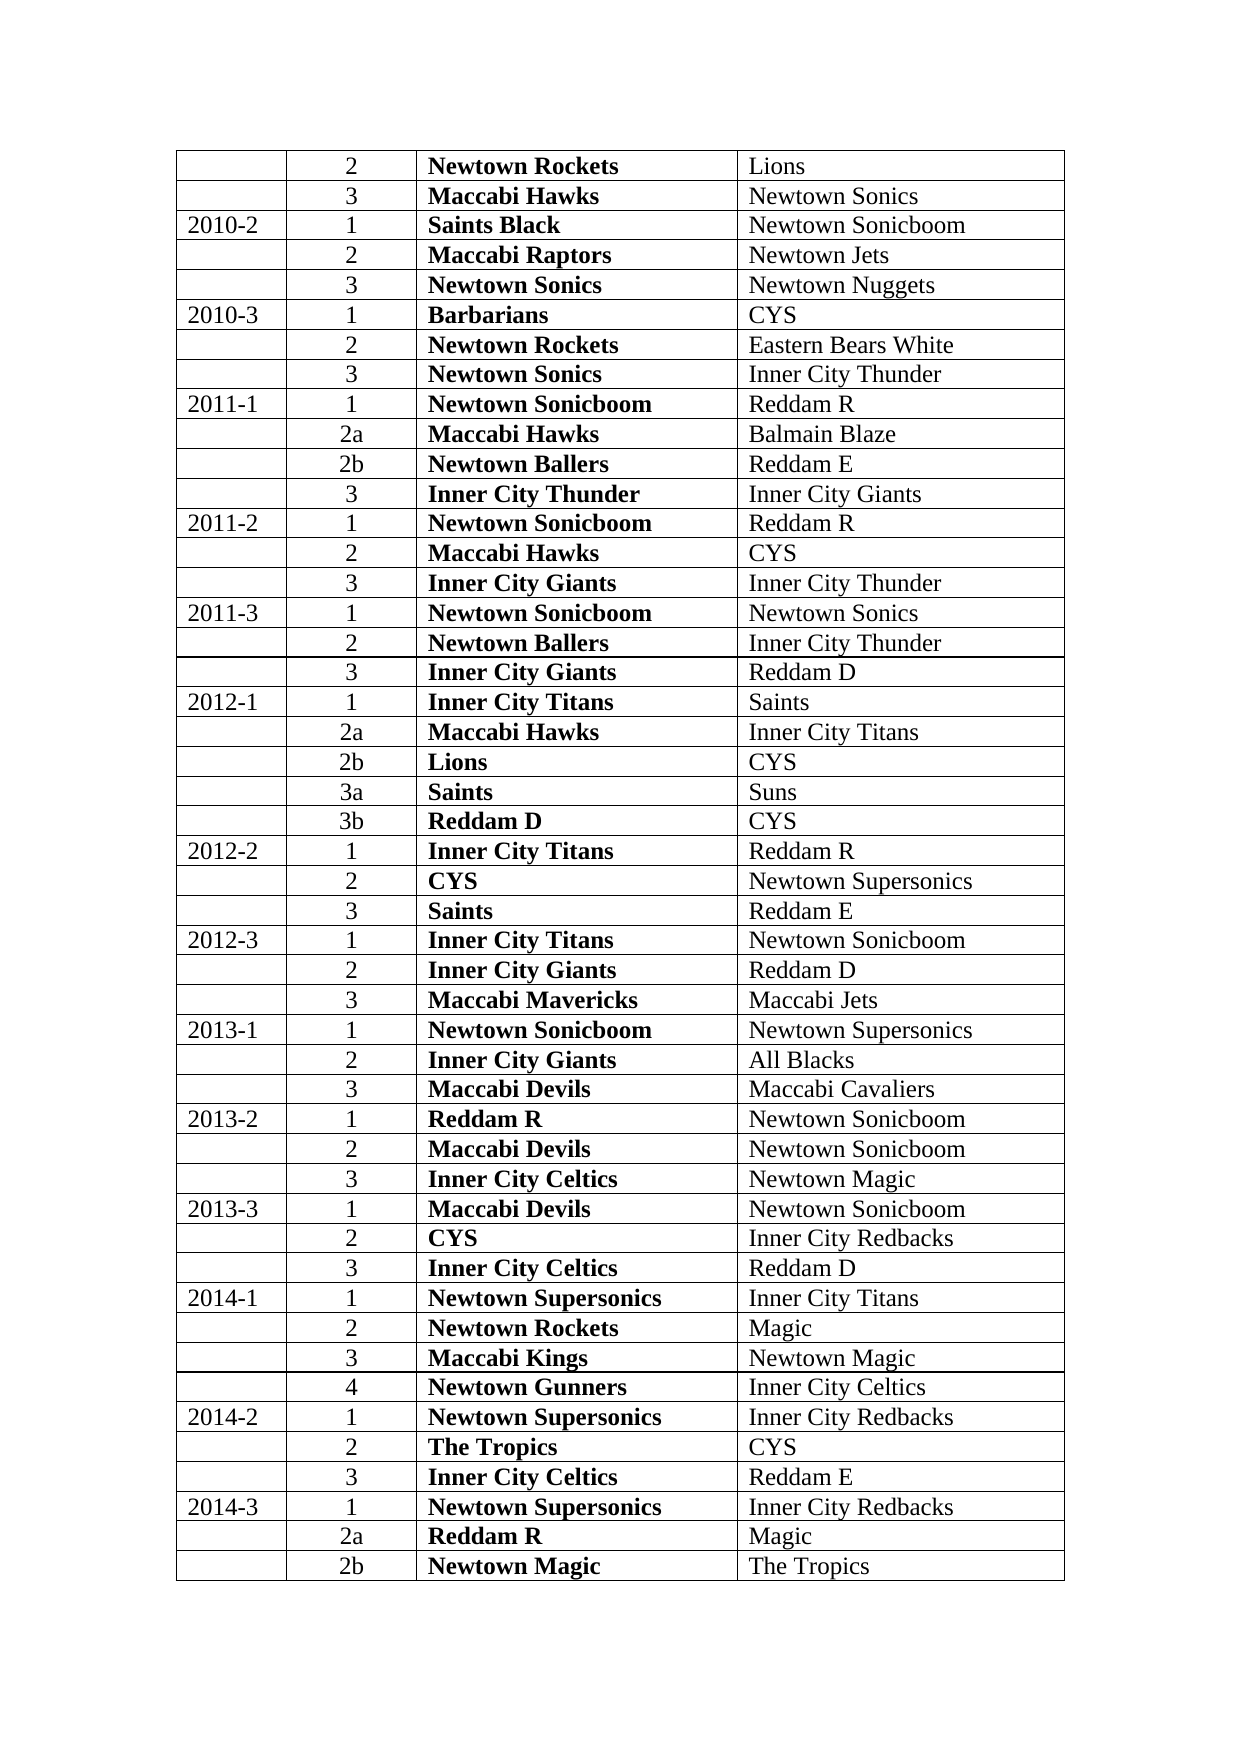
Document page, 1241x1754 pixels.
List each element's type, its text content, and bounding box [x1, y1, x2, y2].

table_cell Maccabi Raptors [417, 240, 737, 269]
table_cell Maccabi Cavaliers [738, 1075, 1064, 1103]
table_cell CYS [738, 300, 1064, 329]
table_cell 2013-2 [177, 1104, 286, 1133]
table_cell 2 [287, 1313, 416, 1342]
table_cell 1 [287, 211, 416, 239]
table_cell [177, 270, 286, 299]
table_cell Newtown Gunners [417, 1373, 737, 1401]
table_cell 1 [287, 687, 416, 716]
table_cell [177, 538, 286, 567]
table_cell Inner City Redbacks [738, 1224, 1064, 1252]
table_cell Maccabi Hawks [417, 717, 737, 746]
table_cell 1 [287, 1283, 416, 1312]
table_cell 1 [287, 509, 416, 537]
table_cell Saints [738, 687, 1064, 716]
table_cell Eastern Bears White [738, 330, 1064, 358]
table_cell [177, 866, 286, 895]
table_cell Inner City Celtics [417, 1164, 737, 1193]
table_cell Suns [738, 777, 1064, 805]
table_cell 2012-1 [177, 687, 286, 716]
table_cell Newtown Sonics [417, 270, 737, 299]
table_cell Newtown Sonics [417, 360, 737, 388]
table_cell 3b [287, 806, 416, 835]
table_cell Inner City Thunder [738, 628, 1064, 656]
table_cell [177, 747, 286, 776]
table_cell Maccabi Hawks [417, 181, 737, 209]
table_cell Inner City Giants [417, 568, 737, 597]
table_cell Newtown Magic [417, 1551, 737, 1580]
table_cell 2b [287, 1551, 416, 1580]
table_cell [177, 1373, 286, 1401]
table_cell 3 [287, 270, 416, 299]
table_cell [177, 628, 286, 656]
table_cell 1 [287, 1402, 416, 1431]
table_cell Reddam R [738, 389, 1064, 418]
table_cell Newtown Supersonics [417, 1492, 737, 1520]
table_cell Inner City Thunder [738, 360, 1064, 388]
table_cell Newtown Sonicboom [417, 389, 737, 418]
table_cell Newtown Nuggets [738, 270, 1064, 299]
table_cell Maccabi Kings [417, 1343, 737, 1371]
table_cell 2012-2 [177, 836, 286, 865]
table_cell Newtown Ballers [417, 449, 737, 478]
table_cell 2010-3 [177, 300, 286, 329]
table_cell Inner City Celtics [417, 1462, 737, 1491]
table_cell 2 [287, 1045, 416, 1073]
table_cell Inner City Celtics [417, 1253, 737, 1282]
table_cell Reddam D [738, 658, 1064, 686]
table_cell Newtown Rockets [417, 1313, 737, 1342]
table_cell Saints [417, 777, 737, 805]
table_cell 3 [287, 1253, 416, 1282]
table_cell 2014-2 [177, 1402, 286, 1431]
table_cell [177, 1134, 286, 1163]
table_cell Newtown Rockets [417, 330, 737, 358]
table_cell Newtown Supersonics [738, 866, 1064, 895]
table_cell 1 [287, 389, 416, 418]
table_cell Maccabi Hawks [417, 538, 737, 567]
table_cell 2011-2 [177, 509, 286, 537]
table_cell Newtown Magic [738, 1164, 1064, 1193]
table_cell 2b [287, 747, 416, 776]
table_cell [177, 806, 286, 835]
table_cell 2 [287, 330, 416, 358]
table_cell Maccabi Hawks [417, 419, 737, 448]
table_cell 2 [287, 151, 416, 180]
table_cell 2 [287, 1432, 416, 1461]
table_cell Reddam R [417, 1104, 737, 1133]
table_cell Newtown Sonicboom [738, 1104, 1064, 1133]
table_cell 1 [287, 300, 416, 329]
table_cell Reddam E [738, 1462, 1064, 1491]
table_cell 3 [287, 896, 416, 924]
table_cell 2a [287, 1521, 416, 1550]
table_cell Newtown Sonicboom [738, 926, 1064, 954]
table_cell Inner City Giants [417, 955, 737, 984]
table_cell [177, 777, 286, 805]
table_cell Reddam D [417, 806, 737, 835]
table_cell [177, 330, 286, 358]
table_cell [177, 419, 286, 448]
table_cell Maccabi Devils [417, 1134, 737, 1163]
table_cell All Blacks [738, 1045, 1064, 1073]
table_cell Magic [738, 1521, 1064, 1550]
table_cell [177, 896, 286, 924]
table_cell CYS [738, 806, 1064, 835]
table_cell The Tropics [417, 1432, 737, 1461]
table_cell Maccabi Devils [417, 1194, 737, 1222]
table_cell 1 [287, 1194, 416, 1222]
table_cell [177, 1521, 286, 1550]
table_cell Newtown Sonicboom [417, 509, 737, 537]
table_cell Newtown Sonicboom [738, 211, 1064, 239]
table_cell [177, 1551, 286, 1580]
table_cell Inner City Thunder [417, 479, 737, 507]
table_cell Reddam E [738, 449, 1064, 478]
table_cell [177, 181, 286, 209]
table_cell 3 [287, 658, 416, 686]
table_cell Maccabi Devils [417, 1075, 737, 1103]
table_cell 3 [287, 181, 416, 209]
table_cell Reddam R [738, 836, 1064, 865]
table_cell Inner City Giants [738, 479, 1064, 507]
table_cell Newtown Sonics [738, 598, 1064, 627]
table_cell [177, 985, 286, 1014]
table_cell [177, 1343, 286, 1371]
table_cell 2 [287, 1224, 416, 1252]
table_cell [177, 1045, 286, 1073]
table_cell 3 [287, 479, 416, 507]
table_cell The Tropics [738, 1551, 1064, 1580]
table_cell 2a [287, 717, 416, 746]
table_cell [177, 1224, 286, 1252]
table_cell 2 [287, 866, 416, 895]
table_cell Reddam D [738, 1253, 1064, 1282]
table_cell Inner City Titans [738, 717, 1064, 746]
table_cell 4 [287, 1373, 416, 1401]
table_cell 1 [287, 598, 416, 627]
table_cell Inner City Celtics [738, 1373, 1064, 1401]
table_cell Lions [738, 151, 1064, 180]
table_cell [177, 479, 286, 507]
table_cell Inner City Giants [417, 658, 737, 686]
table_cell 2010-2 [177, 211, 286, 239]
table_cell Magic [738, 1313, 1064, 1342]
table_cell Inner City Titans [738, 1283, 1064, 1312]
table_cell CYS [738, 747, 1064, 776]
table_cell 3a [287, 777, 416, 805]
table_cell 1 [287, 1015, 416, 1044]
table_cell Newtown Rockets [417, 151, 737, 180]
table_cell Newtown Sonics [738, 181, 1064, 209]
table_cell Reddam R [417, 1521, 737, 1550]
table_cell [177, 1164, 286, 1193]
table_cell Saints [417, 896, 737, 924]
table_cell 3 [287, 1164, 416, 1193]
table_cell CYS [417, 1224, 737, 1252]
table_cell [177, 658, 286, 686]
table_cell Maccabi Mavericks [417, 985, 737, 1014]
table_cell 3 [287, 1075, 416, 1103]
table_cell 2014-3 [177, 1492, 286, 1520]
table_cell 2 [287, 628, 416, 656]
table_cell 3 [287, 1462, 416, 1491]
table_cell Inner City Redbacks [738, 1402, 1064, 1431]
table_cell [177, 1253, 286, 1282]
table_cell CYS [738, 538, 1064, 567]
table_cell 2011-3 [177, 598, 286, 627]
table_cell Inner City Titans [417, 926, 737, 954]
table_cell Barbarians [417, 300, 737, 329]
table_cell 1 [287, 1492, 416, 1520]
table_cell Newtown Magic [738, 1343, 1064, 1371]
table_cell 3 [287, 1343, 416, 1371]
table_cell [177, 360, 286, 388]
table_cell 2a [287, 419, 416, 448]
table_cell [177, 1313, 286, 1342]
table_cell Inner City Titans [417, 687, 737, 716]
table_cell Inner City Titans [417, 836, 737, 865]
table_cell CYS [738, 1432, 1064, 1461]
table_cell 3 [287, 568, 416, 597]
table_cell 2014-1 [177, 1283, 286, 1312]
table_cell [177, 1462, 286, 1491]
table_cell CYS [417, 866, 737, 895]
table_cell [177, 717, 286, 746]
table_cell [177, 955, 286, 984]
table_cell Reddam D [738, 955, 1064, 984]
table_cell 2 [287, 955, 416, 984]
table_cell 3 [287, 360, 416, 388]
table_cell Reddam R [738, 509, 1064, 537]
table_cell Newtown Sonicboom [417, 598, 737, 627]
table_cell Newtown Supersonics [738, 1015, 1064, 1044]
table_cell Reddam E [738, 896, 1064, 924]
table_cell 2 [287, 538, 416, 567]
table_cell Newtown Sonicboom [417, 1015, 737, 1044]
table_cell [177, 151, 286, 180]
table_cell 2013-1 [177, 1015, 286, 1044]
table_cell Newtown Supersonics [417, 1283, 737, 1312]
table_cell Newtown Sonicboom [738, 1134, 1064, 1163]
table_cell Inner City Redbacks [738, 1492, 1064, 1520]
table_cell Inner City Thunder [738, 568, 1064, 597]
table_cell 1 [287, 836, 416, 865]
table_cell Lions [417, 747, 737, 776]
table_cell 2011-1 [177, 389, 286, 418]
table_cell 1 [287, 1104, 416, 1133]
table_cell [177, 568, 286, 597]
table_cell 2012-3 [177, 926, 286, 954]
table_cell 2b [287, 449, 416, 478]
table_cell Newtown Jets [738, 240, 1064, 269]
table_cell [177, 1432, 286, 1461]
table_cell Newtown Supersonics [417, 1402, 737, 1431]
table_cell [177, 1075, 286, 1103]
table_cell Maccabi Jets [738, 985, 1064, 1014]
table_cell 2 [287, 240, 416, 269]
table_cell Balmain Blaze [738, 419, 1064, 448]
table_cell Newtown Ballers [417, 628, 737, 656]
table_cell Newtown Sonicboom [738, 1194, 1064, 1222]
table_cell Saints Black [417, 211, 737, 239]
table_cell 1 [287, 926, 416, 954]
table_cell Inner City Giants [417, 1045, 737, 1073]
table_cell 3 [287, 985, 416, 1014]
table_cell [177, 449, 286, 478]
table_cell [177, 240, 286, 269]
table_cell 2013-3 [177, 1194, 286, 1222]
table_cell 2 [287, 1134, 416, 1163]
